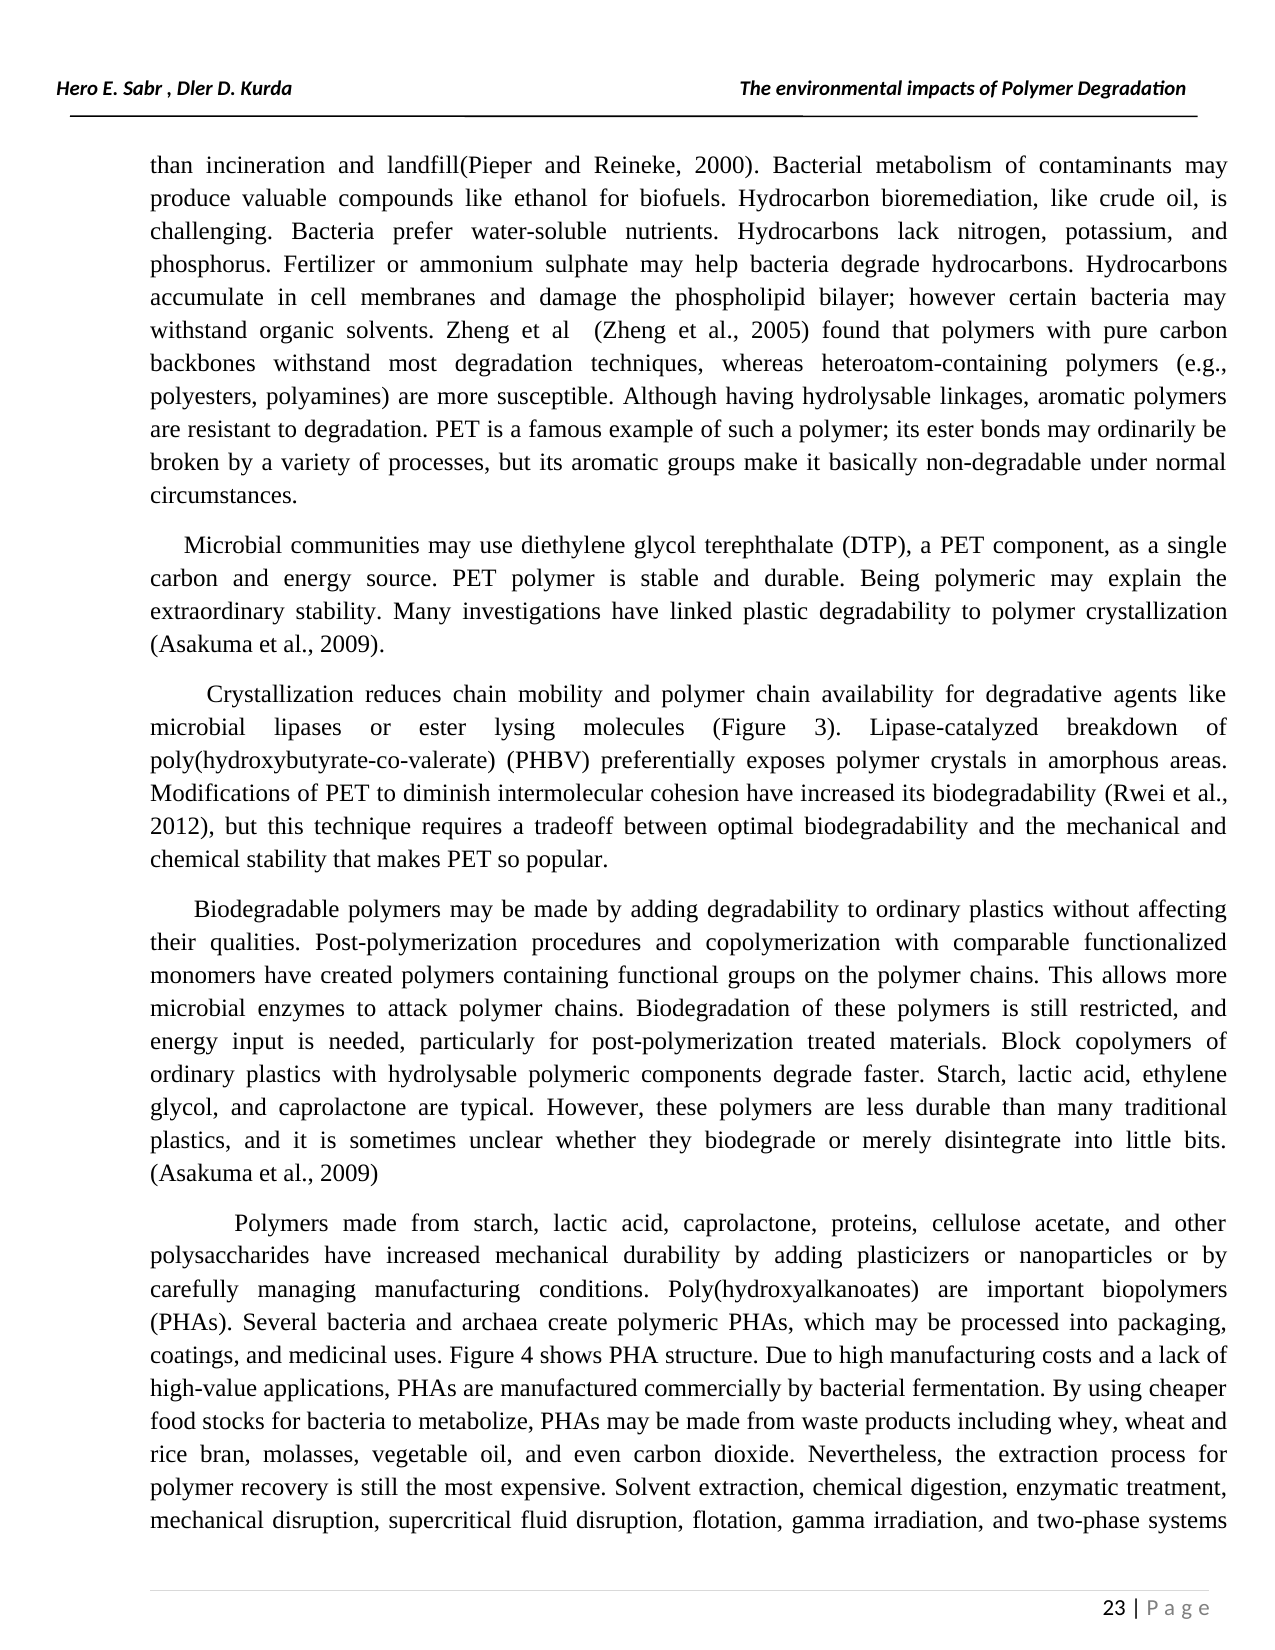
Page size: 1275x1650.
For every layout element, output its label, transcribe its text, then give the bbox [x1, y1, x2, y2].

text Microbial communities may use diethylene glycol terephthalate (DTP), a PET component, as a single carbon and energy source. PET polymer is stable and durable. Being polymeric may explain the extraordinary stability. Many investigations have linked plastic degradability to polymer crystallization (Asakuma et al., 2009). [150, 530, 1228, 658]
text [150, 1208, 1228, 1533]
text Crystallization reduces chain mobility and polymer chain availability for degradative agents like microbial lipases or ester lysing molecules (Figure 3). Lipase-catalyzed breakdown of poly(hydroxybutyrate-co-valerate) (PHBV) preferentially exposes polymer crystals in amorphous areas. Modifications of PET to diminish intermolecular cohesion have increased its biodegradability (Rwei et al., 2012), but this technique requires a tradeoff between optimal biodegradability and the mechanical and chemical stability that makes PET so popular. [150, 679, 1228, 873]
text Biodegradable polymers may be made by adding degradability to ordinary plastics without affecting their qualities. Post-polymerization procedures and copolymerization with comparable functionalized monomers have created polymers containing functional groups on the polymer chains. This allows more microbial enzymes to attack polymer chains. Biodegradation of these polymers is still restricted, and energy input is needed, particularly for post-polymerization treated materials. Block copolymers of ordinary plastics with hydrolysable polymeric components degrade faster. Starch, lactic acid, ethylene glycol, and caprolactone are typical. However, these polymers are less durable than many traditional plastics, and it is sometimes unclear whether they biodegrade or merely disintegrate into little bits.(Asakuma et al., 2009) [150, 894, 1228, 1187]
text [150, 150, 1228, 509]
